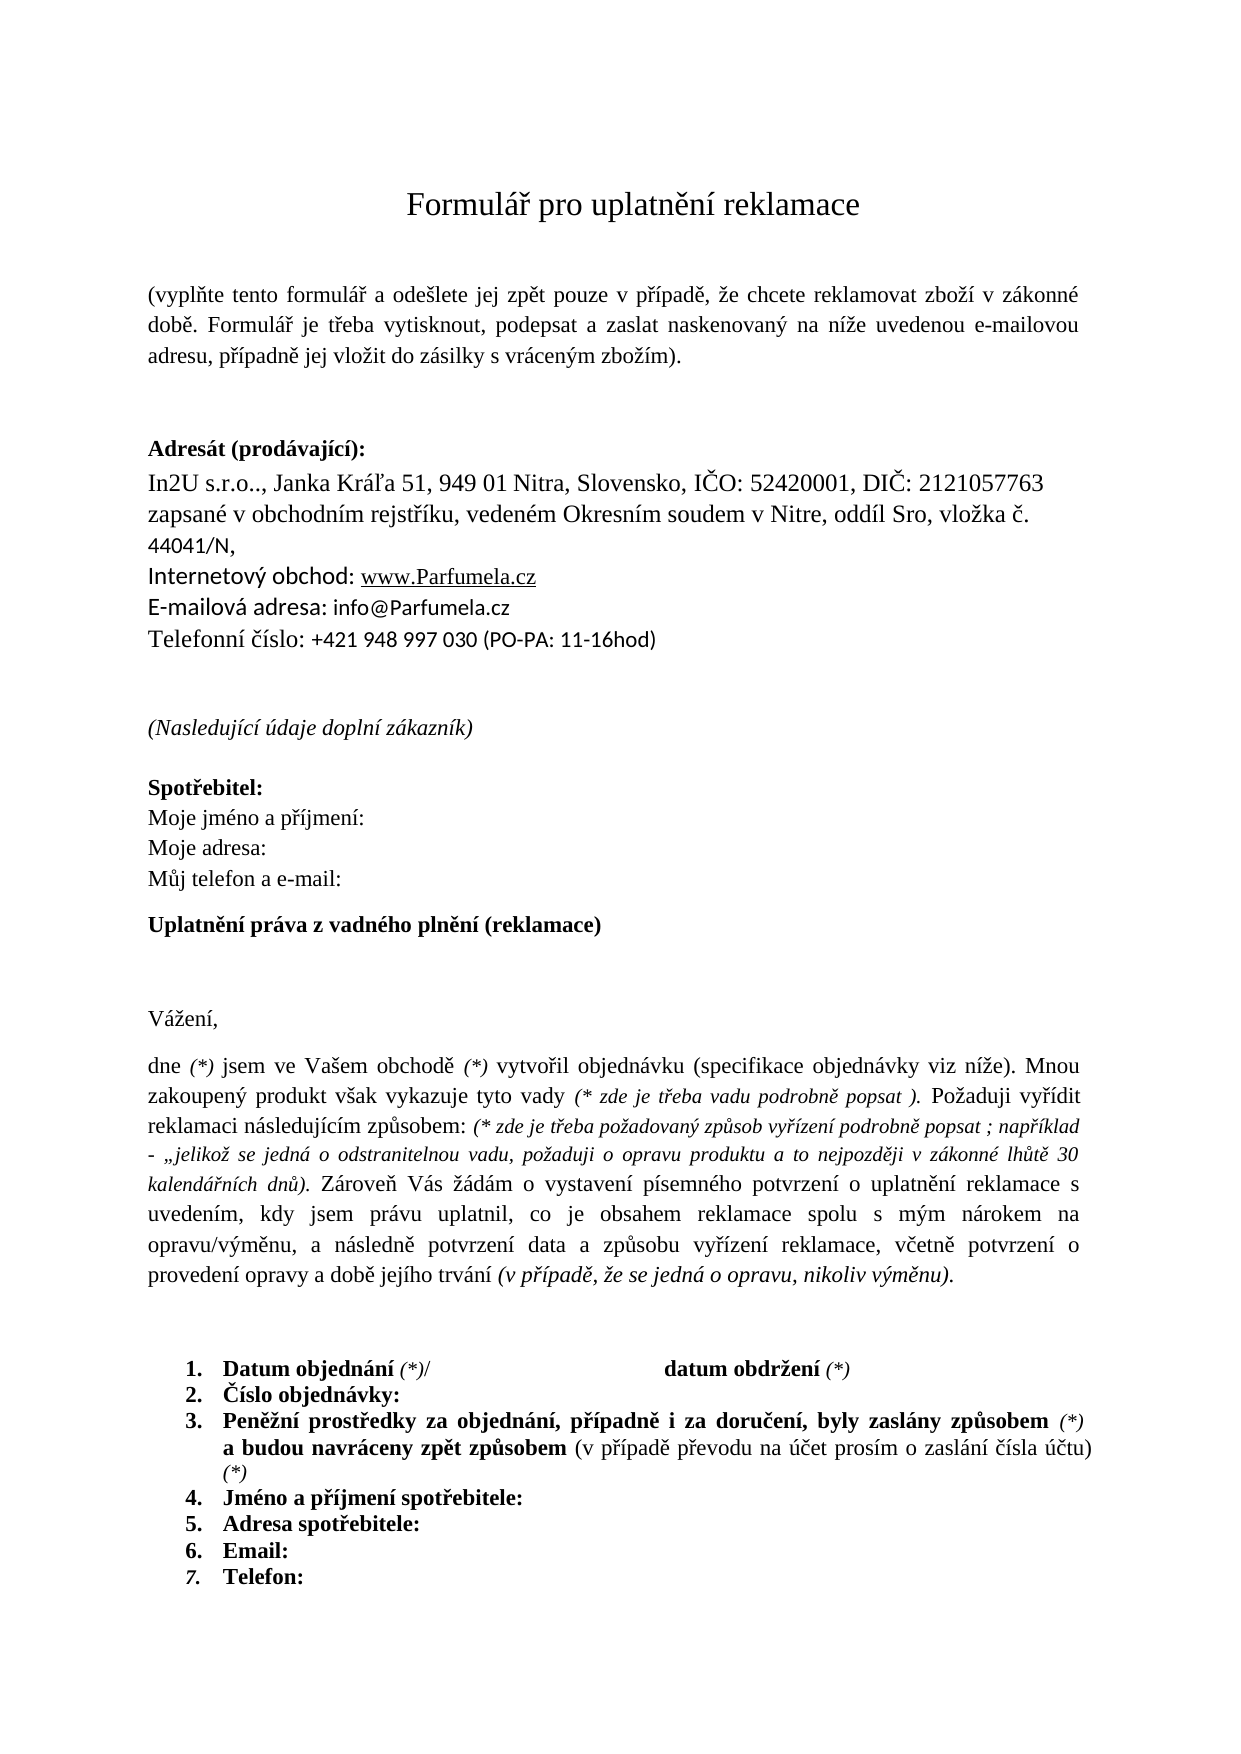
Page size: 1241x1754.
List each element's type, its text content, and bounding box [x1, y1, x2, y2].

text Internetový obchod: www.Parfumela.cz [148, 559, 1093, 591]
text Moje jméno a příjmení: [148, 804, 1081, 831]
text dne (*) jsem ve Vašem obchodě (*) vytvořil objednávku (specifikace objednávky viz níže). Mnou zakoupený produkt však vykazuje tyto vady (* zde je třeba vadu podrobně popsat ). Požaduji vyřídit reklamaci následujícím způsobem: (* zde je třeba požadovaný způsob vyřízení podrobně popsat ; například - „jelikož se jedná o odstranitelnou vadu, požaduji o opravu produktu a to nejpozději v zákonné lhůtě 30 kalendářních dnů). Zároveň Vás žádám o vystavení písemného potvrzení o uplatnění reklamace s uvedením, kdy jsem právu uplatnil, co je obsahem reklamace spolu s mým nárokem na opravu/výměnu, a následně potvrzení data a způsobu vyřízení reklamace, včetně potvrzení o provedení opravy a době jejího trvání (v případě, že se jedná o opravu, nikoliv výměnu). [148, 1052, 1081, 1287]
text E-mailová adresa: info@Parfumela.cz [148, 591, 1093, 622]
text Moje adresa: [148, 834, 1081, 861]
text Můj telefon a e-mail: [148, 864, 1081, 891]
text (vyplňte tento formulář a odešlete jej zpět pouze v případě, že chcete reklamovat zboží v zákonné době. Formulář je třeba vytisknout, podepsat a zaslat naskenovaný na níže uvedenou e-mailovou adresu, případně jej vložit do zásilky s vráceným zbožím). [148, 281, 1081, 368]
list Číslo objednávky: [185, 1381, 1093, 1407]
text (Nasledující údaje doplní zákazník) [148, 713, 1081, 740]
list Telefon: [185, 1563, 1093, 1589]
list Adresa spotřebitele: [185, 1511, 1093, 1537]
list Datum objednání (*)/ datum obdržení (*) [185, 1355, 1093, 1381]
subtitle Formulář pro uplatnění reklamace [148, 184, 1093, 222]
text Adresát (prodávající): [148, 435, 1081, 462]
text In2U s.r.o.., Janka Kráľa 51, 949 01 Nitra, Slovensko, IČO: 52420001, DIČ: 2121057763 zapsané v obchodním rejstříku, vedeném Okresním soudem v Nitre, oddíl Sro, vložka č. 44041/N, [148, 466, 1093, 559]
list Peněžní prostředky za objednání, případně i za doručení, byly zaslány způsobem (*) a budou navráceny zpět způsobem (v případě převodu na účet prosím o zaslání čísla účtu) (*) [185, 1407, 1093, 1484]
text Telefonní číslo: +421 948 997 030 (PO-PA: 11-16hod) [148, 622, 1093, 653]
text Spotřebitel: [148, 774, 1081, 800]
text Vážení, [148, 1005, 1081, 1032]
text Uplatnění práva z vadného plnění (reklamace) [148, 911, 1081, 938]
list Jméno a příjmení spotřebitele: [185, 1484, 1093, 1511]
list Email: [185, 1537, 1093, 1563]
